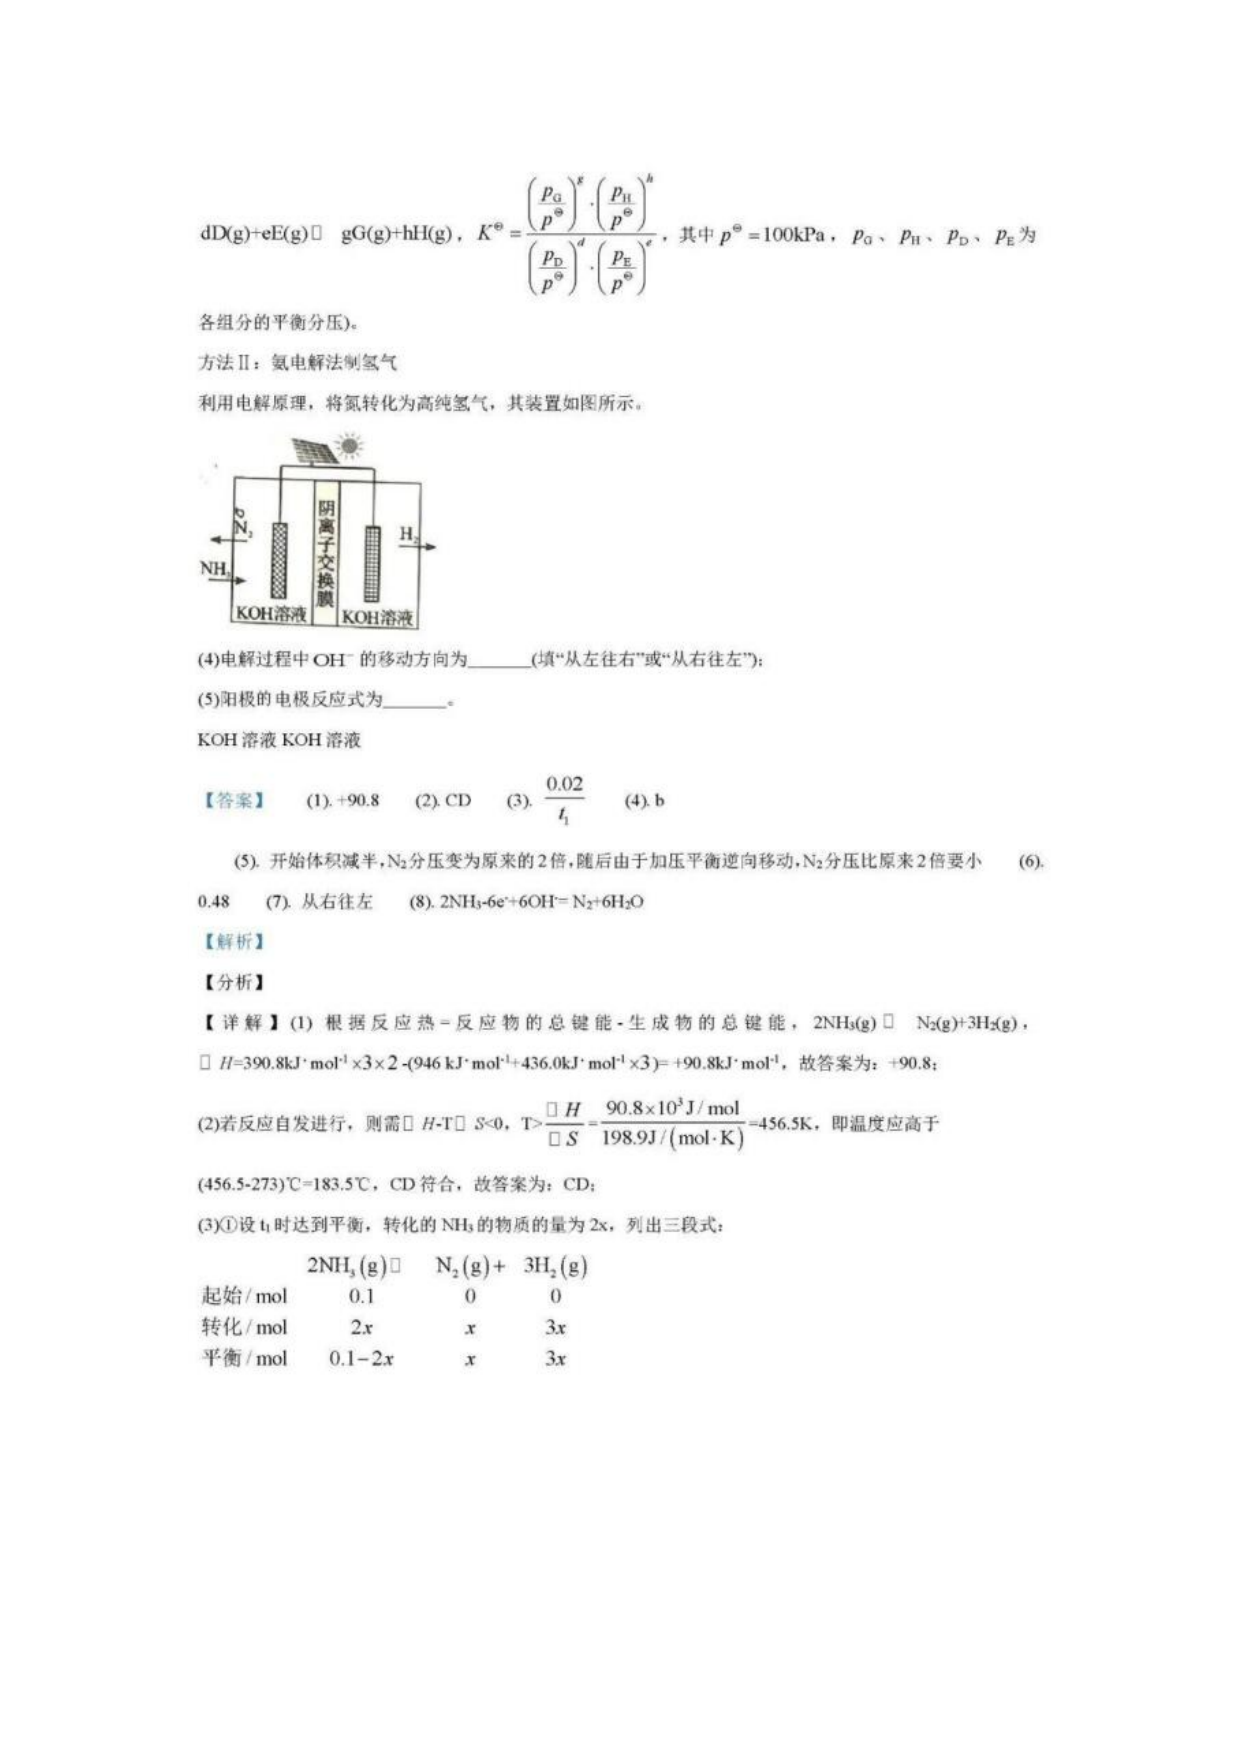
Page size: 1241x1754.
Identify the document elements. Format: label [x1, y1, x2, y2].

picture [187, 162, 1053, 1396]
